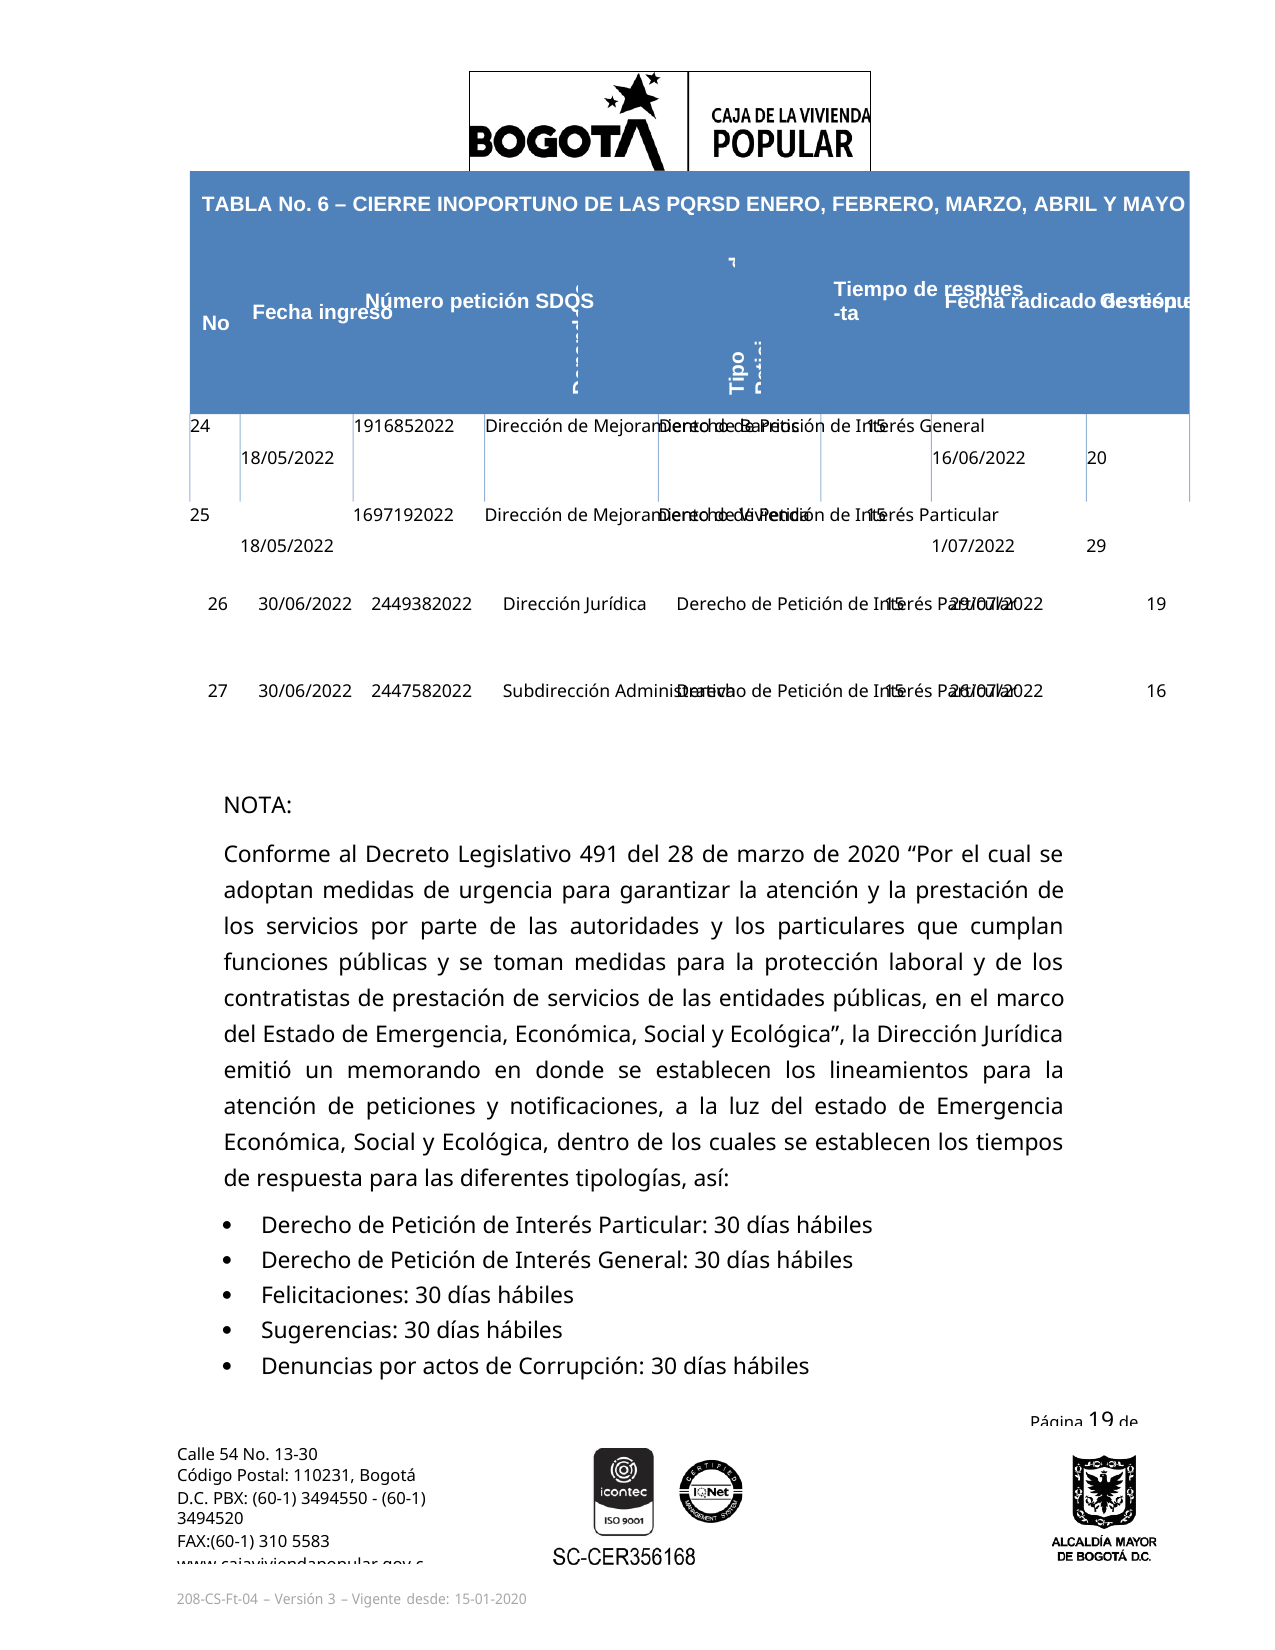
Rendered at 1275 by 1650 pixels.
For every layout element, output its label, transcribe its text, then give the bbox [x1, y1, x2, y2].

picture [470, 72, 870, 171]
text NOTA: [223, 789, 1273, 820]
text Conforme al Decreto Legislativo 491 del 28 de marzo de 2020 “Por el cual se adoptan medidas de urgencia para garantizar la atención y la prestación de los servicios por parte de las autoridades y los particulares que cumplan funciones públicas y se toman medidas para la protección laboral y de los contratistas de prestación de servicios de las entidades públicas, en el marco del Estado de Emergencia, Económica, Social y Ecológica”, la Dirección Jurídica emitió un memorando en donde se establecen los lineamientos para la atención de peticiones y notificaciones, a la luz del estado de Emergencia Económica, Social y Ecológica, dentro de los cuales se establecen los tiempos de respuesta para las diferentes tipologías, así: [223, 838, 1064, 1193]
picture [553, 1448, 743, 1565]
list Derecho de Petición de Interés General: 30 días hábiles [223, 1244, 1273, 1275]
list Felicitaciones: 30 días hábiles [223, 1278, 1273, 1310]
list Derecho de Petición de Interés Particular: 30 días hábiles [223, 1209, 1273, 1240]
list Denuncias por actos de Corrupción: 30 días hábiles [223, 1350, 1273, 1381]
picture [1052, 1455, 1157, 1561]
list Sugerencias: 30 días hábiles [223, 1314, 1273, 1345]
